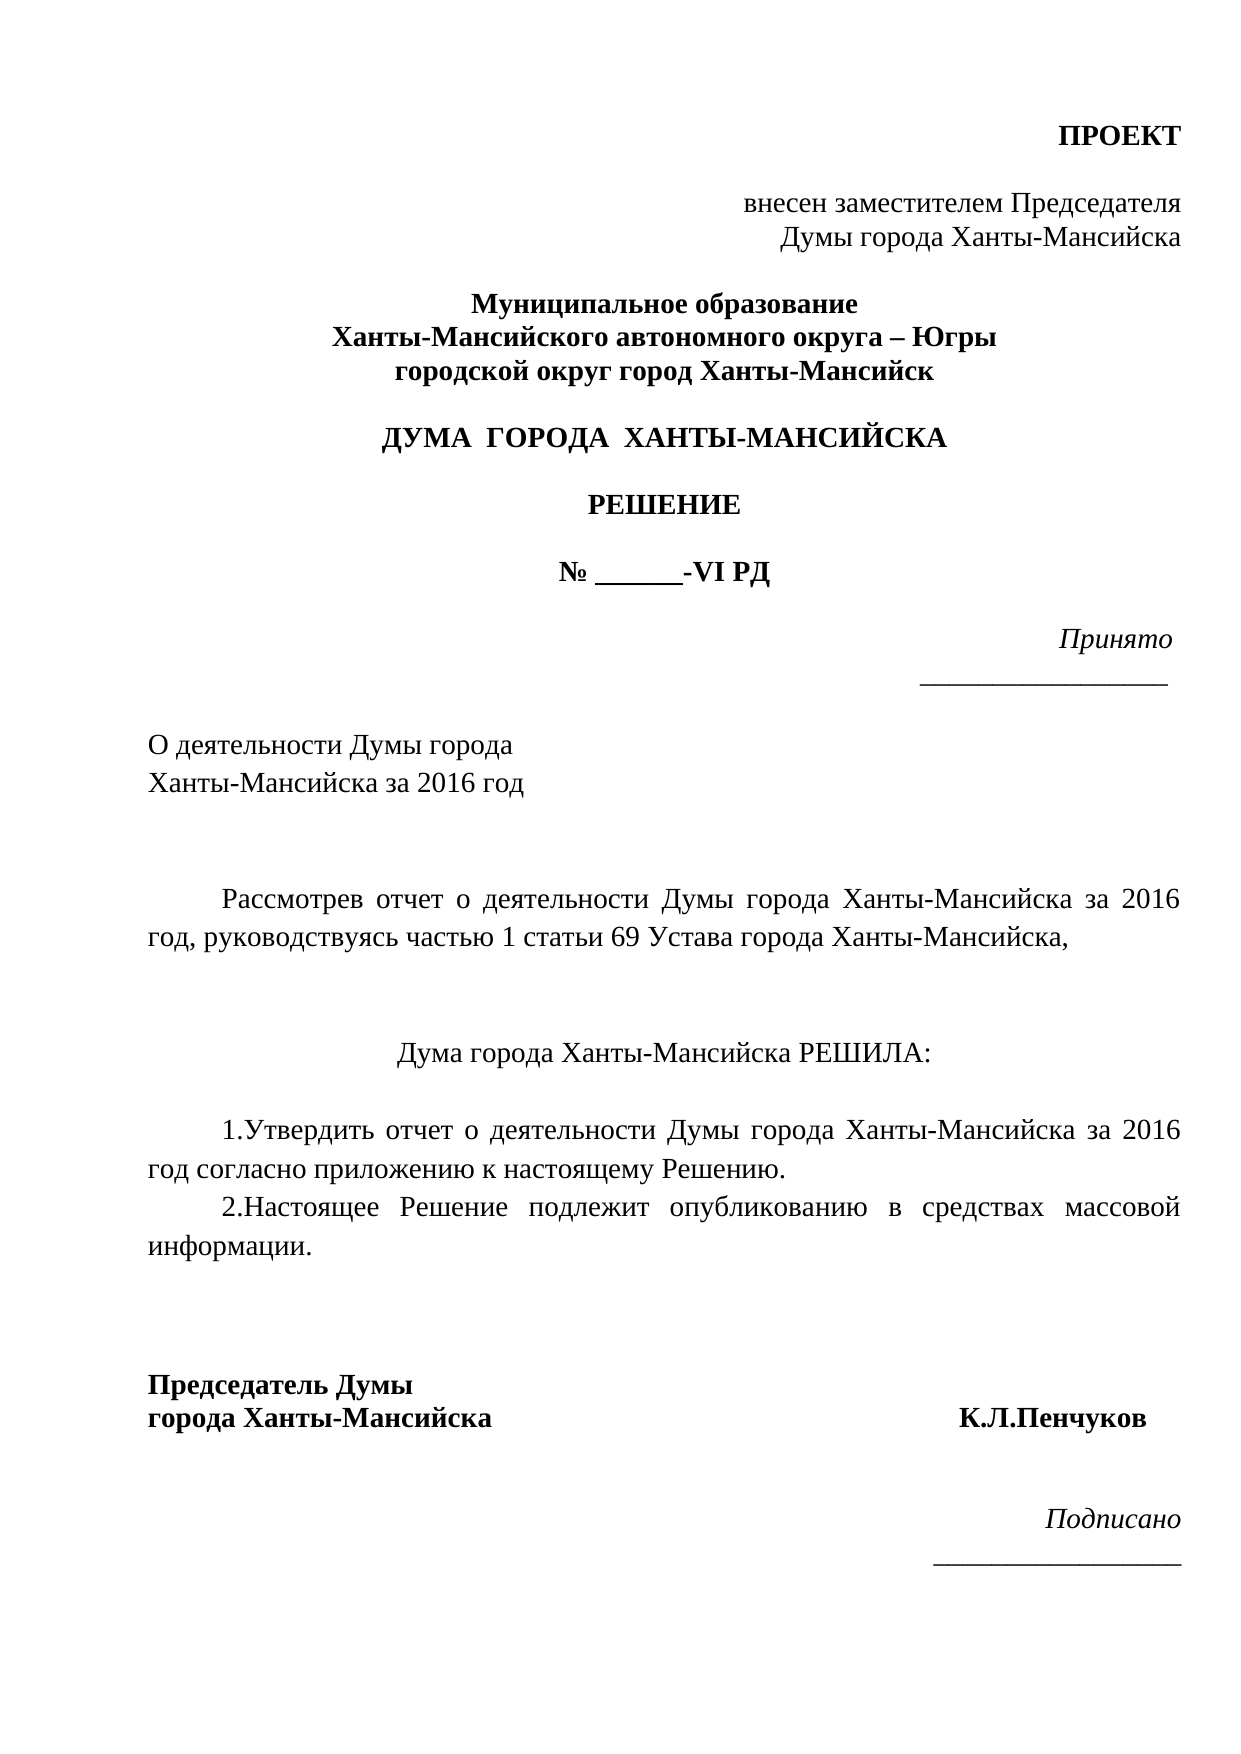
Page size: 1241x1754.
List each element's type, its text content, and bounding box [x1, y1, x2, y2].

text города Ханты-Мансийска К.Л.Пенчуков [148, 1401, 1181, 1434]
text Ханты-Мансийского автономного округа – Югры [148, 319, 1181, 353]
text 2.Настоящее Решение подлежит опубликованию в средствах массовой информации. [148, 1189, 1182, 1261]
text О деятельности Думы города [148, 727, 1181, 760]
text № ______-VI РД [148, 554, 1181, 588]
text городской округ город Ханты-Мансийск [148, 353, 1181, 386]
text Подписано [148, 1501, 1181, 1535]
text _________________ [148, 655, 1181, 688]
text _________________ [148, 1535, 1181, 1568]
text Принято [148, 621, 1181, 655]
text Муниципальное образование [148, 286, 1181, 319]
text ПРОЕКТ [148, 118, 1181, 152]
text 1.Утвердить отчет о деятельности Думы города Ханты-Мансийска за 2016 год согласно приложению к настоящему Решению. [148, 1112, 1182, 1184]
text РЕШЕНИЕ [148, 487, 1181, 521]
text внесен заместителем Председателя [148, 185, 1181, 219]
text Рассмотрев отчет о деятельности Думы города Ханты-Мансийска за 2016 год, руководствуясь частью 1 статьи 69 Устава города Ханты-Мансийска, [148, 881, 1181, 953]
text Думы города Ханты-Мансийска [148, 219, 1181, 252]
text Председатель Думы [148, 1367, 1181, 1401]
text Ханты-Мансийска за 2016 год [148, 765, 1181, 799]
text ДУМА ГОРОДА ХАНТЫ-МАНСИЙСКА [148, 420, 1181, 453]
text Дума города Ханты-Мансийска РЕШИЛА: [148, 1035, 1181, 1069]
